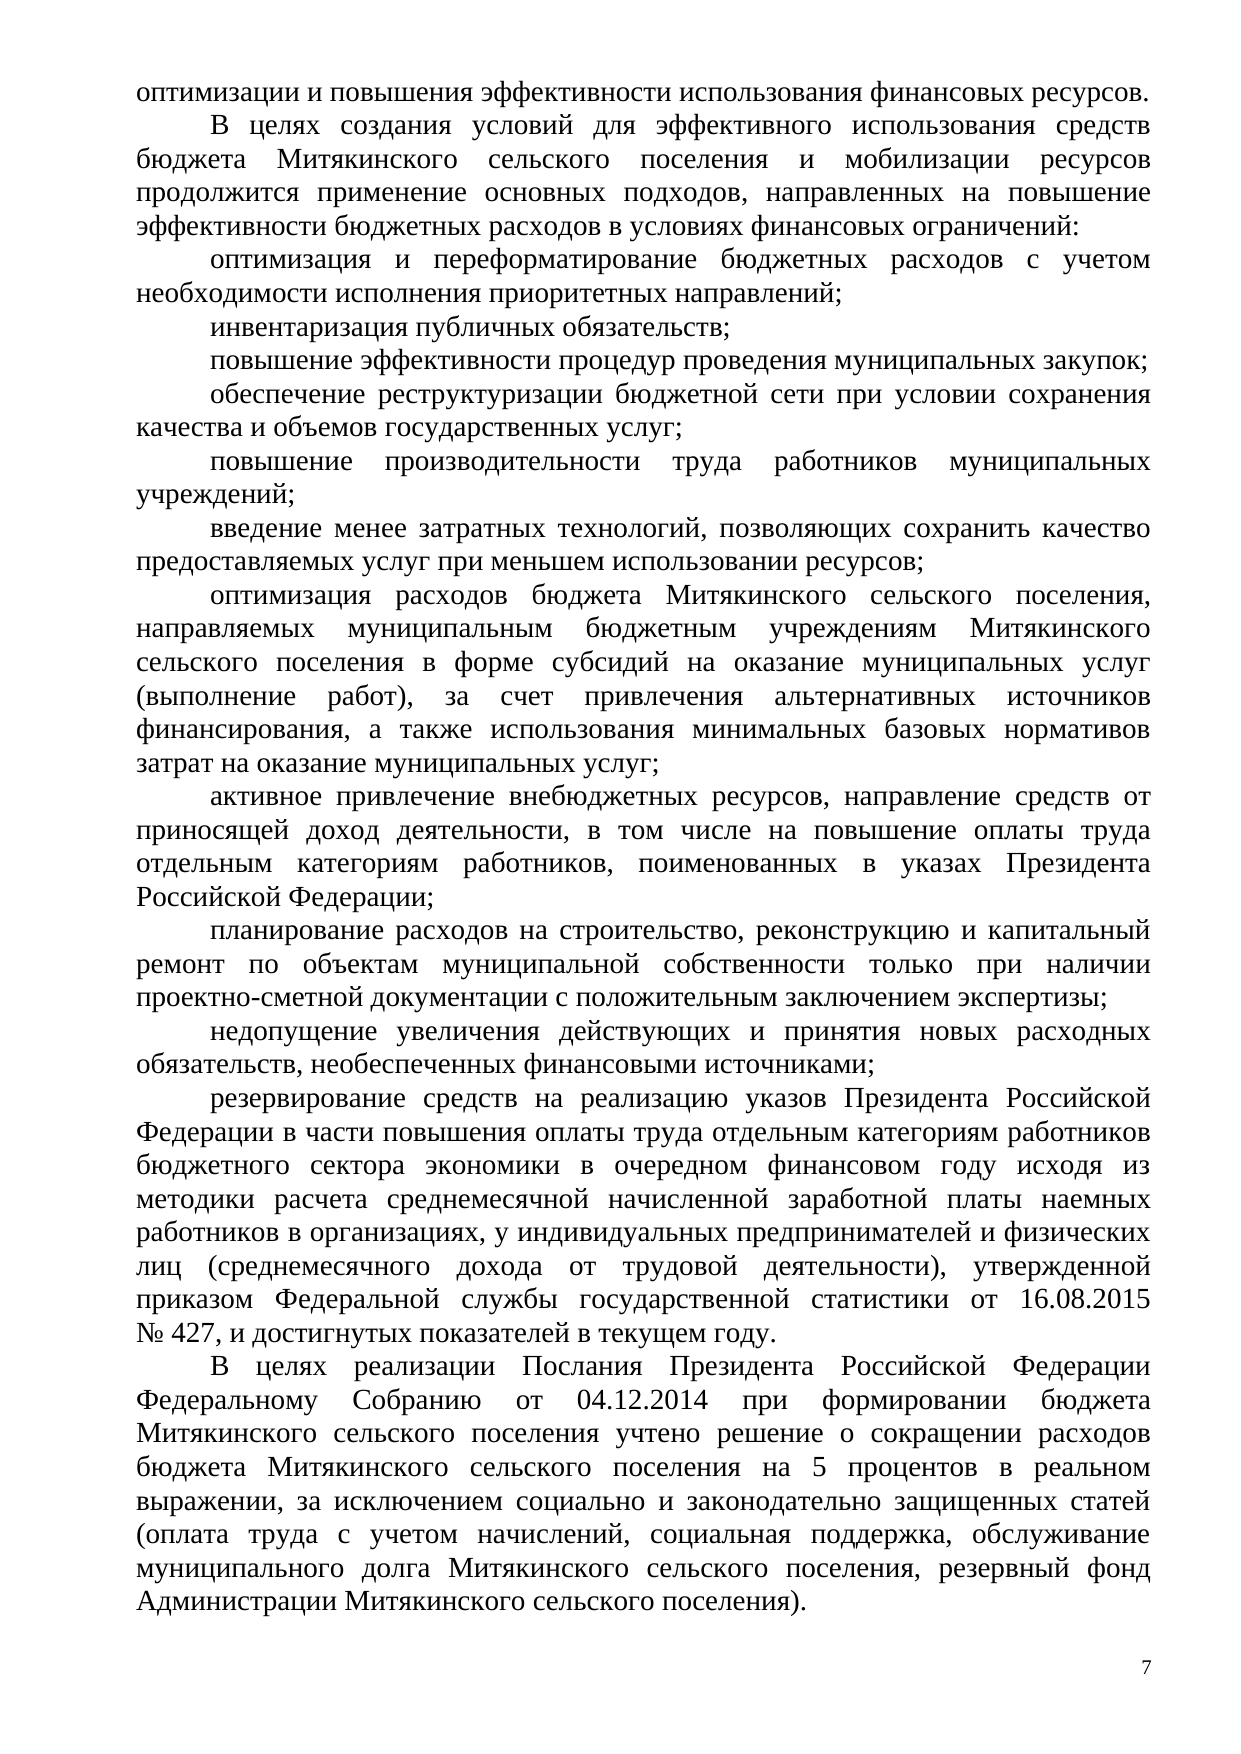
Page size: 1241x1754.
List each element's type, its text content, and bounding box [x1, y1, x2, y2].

text В целях реализации Послания Президента Российской Федерации Федеральному Собранию от 04.12.2014 при формировании бюджета Митякинского сельского поселения учтено решение о сокращении расходов бюджета Митякинского сельского поселения на 5 процентов в реальном выражении, за исключением социально и законодательно защищенных статей (оплата труда с учетом начислений, социальная поддержка, обслуживание муниципального долга Митякинского сельского поселения, резервный фонд Администрации Митякинского сельского поселения). [136, 1348, 1152, 1617]
text недопущение увеличения действующих и принятия новых расходных обязательств, необеспеченных финансовыми источниками; [136, 1013, 1152, 1080]
text инвентаризация публичных обязательств; [136, 309, 1152, 342]
text повышение эффективности процедур проведения муниципальных закупок; [136, 342, 1152, 376]
text введение менее затратных технологий, позволяющих сохранить качество предоставляемых услуг при меньшем использовании ресурсов; [136, 510, 1152, 577]
text обеспечение реструктуризации бюджетной сети при условии сохранения качества и объемов государственных услуг; [136, 376, 1152, 443]
text повышение производительности труда работников муниципальных учреждений; [136, 443, 1152, 510]
text планирование расходов на строительство, реконструкцию и капитальный ремонт по объектам муниципальной собственности только при наличии проектно-сметной документации с положительным заключением экспертизы; [136, 912, 1152, 1013]
text В целях создания условий для эффективного использования средств бюджета Митякинского сельского поселения и мобилизации ресурсов продолжится применение основных подходов, направленных на повышение эффективности бюджетных расходов в условиях финансовых ограничений: [136, 107, 1152, 242]
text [136, 74, 1152, 107]
text резервирование средств на реализацию указов Президента Российской Федерации в части повышения оплаты труда отдельным категориям работников бюджетного сектора экономики в очередном финансовом году исходя из методики расчета среднемесячной начисленной заработной платы наемных работников в организациях, у индивидуальных предпринимателей и физических лиц (среднемесячного дохода от трудовой деятельности), утвержденной приказом Федеральной службы государственной статистики от 16.08.2015 № 427, и достигнутых показателей в текущем году. [136, 1080, 1152, 1348]
text оптимизация и переформатирование бюджетных расходов с учетом необходимости исполнения приоритетных направлений; [136, 242, 1152, 309]
text активное привлечение внебюджетных ресурсов, направление средств от приносящей доход деятельности, в том числе на повышение оплаты труда отдельным категориям работников, поименованных в указах Президента Российской Федерации; [136, 778, 1152, 912]
text оптимизация расходов бюджета Митякинского сельского поселения, направляемых муниципальным бюджетным учреждениям Митякинского сельского поселения в форме субсидий на оказание муниципальных услуг (выполнение работ), за счет привлечения альтернативных источников финансирования, а также использования минимальных базовых нормативов затрат на оказание муниципальных услуг; [136, 577, 1152, 778]
